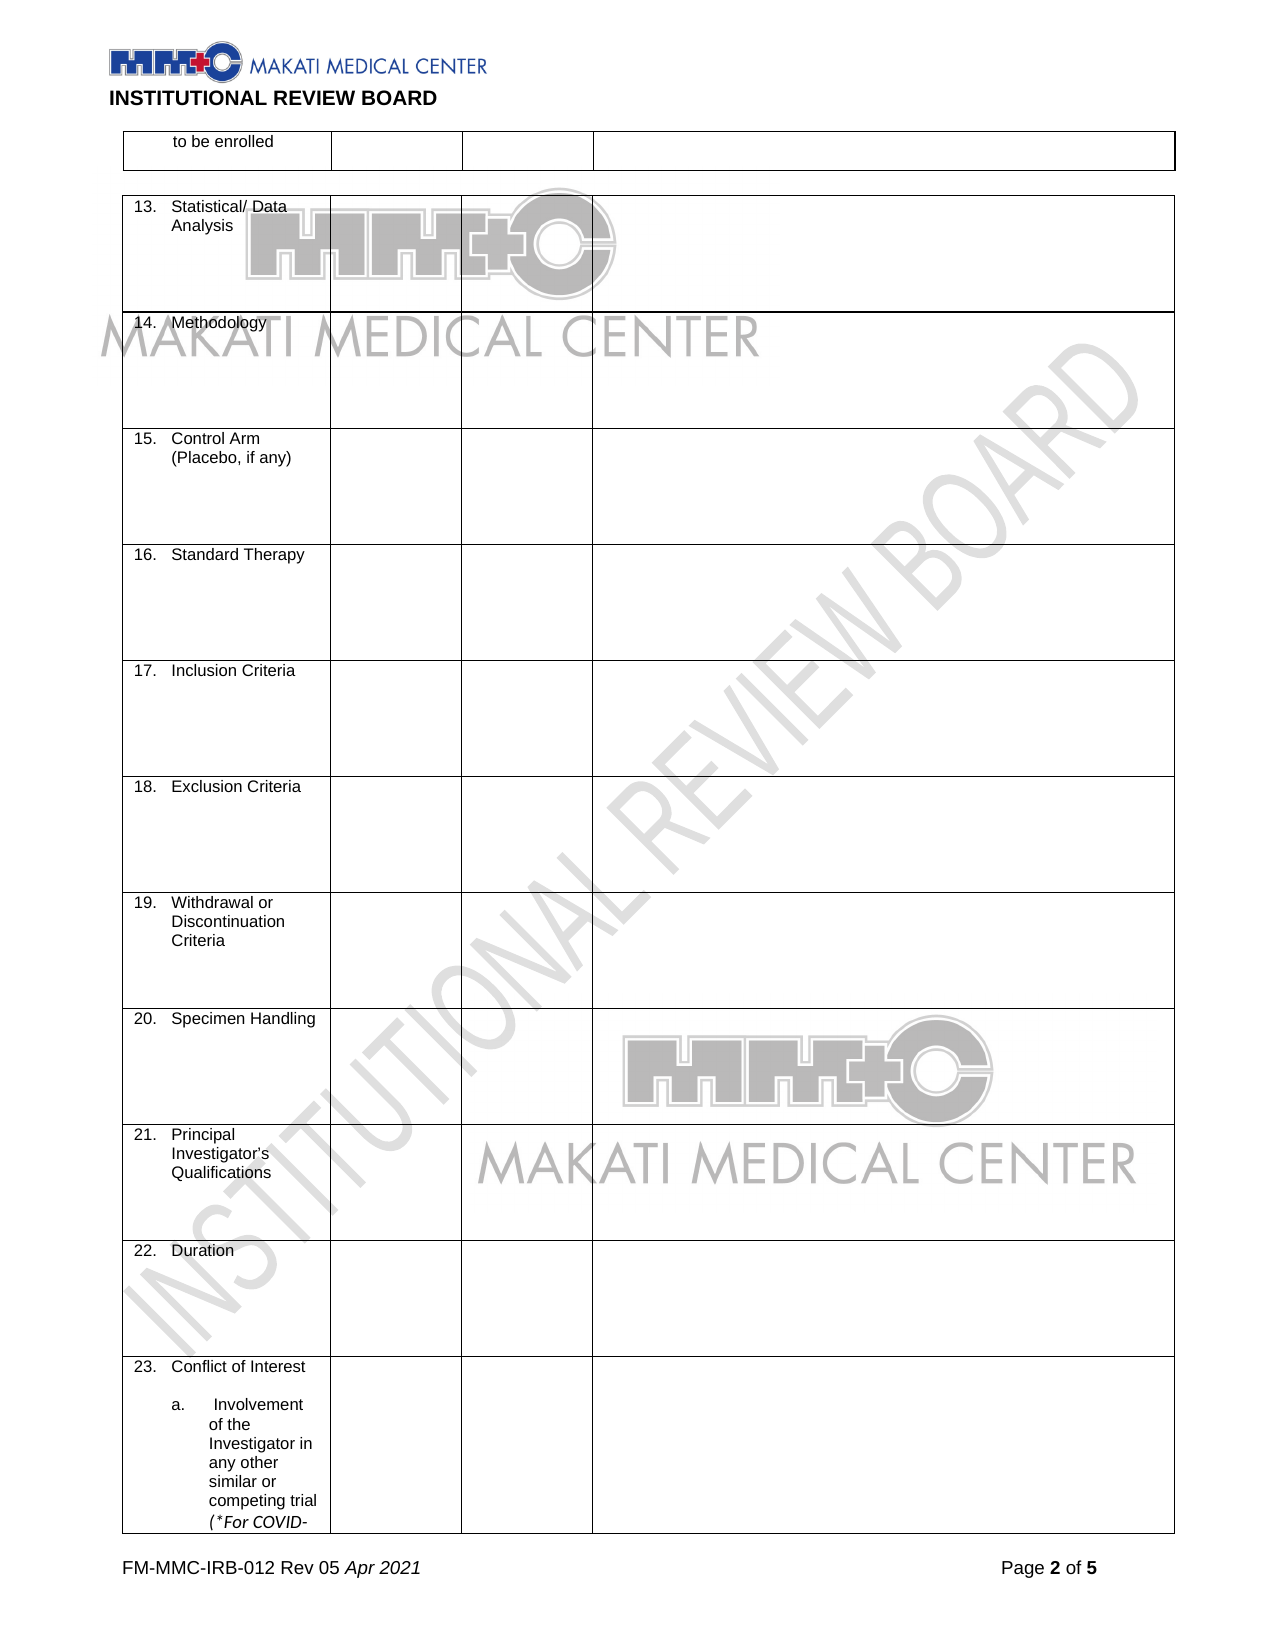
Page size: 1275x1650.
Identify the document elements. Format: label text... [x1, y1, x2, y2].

table_cell [331, 1241, 461, 1356]
table_cell [462, 313, 592, 427]
table_header [593, 196, 1174, 311]
table_cell [593, 893, 1174, 1008]
table_cell [593, 661, 1174, 776]
table_cell [462, 545, 592, 659]
table_cell [593, 1009, 1174, 1124]
table_cell Standard Therapy [123, 545, 330, 659]
table_cell [331, 661, 461, 776]
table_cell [124, 132, 331, 170]
table_cell [462, 1357, 592, 1533]
table_cell Methodology [123, 313, 330, 427]
table_cell [593, 429, 1174, 543]
table_cell Withdrawal or Discontinuation Criteria [123, 893, 330, 1008]
table_cell [593, 777, 1174, 892]
table_cell [331, 1357, 461, 1533]
table_cell Control Arm (Placebo, if any) [123, 429, 330, 543]
table_header [331, 196, 461, 311]
table_cell Specimen Handling [123, 1009, 330, 1124]
table_cell [331, 1125, 461, 1240]
table_cell [593, 1241, 1174, 1356]
table_cell [462, 661, 592, 776]
table_cell [593, 313, 1174, 427]
table_cell [462, 1009, 592, 1124]
table_cell [593, 1125, 1174, 1240]
table_cell [331, 313, 461, 427]
picture [106, 39, 491, 86]
table_cell [594, 132, 1174, 170]
table_cell Exclusion Criteria [123, 777, 330, 892]
table_cell Duration [123, 1241, 330, 1356]
table_cell [462, 893, 592, 1008]
table_cell Inclusion Criteria [123, 661, 330, 776]
table_header [462, 196, 592, 311]
table_cell [332, 132, 462, 170]
table_cell [593, 1357, 1174, 1533]
table_cell [331, 893, 461, 1008]
table_cell [593, 545, 1174, 659]
table_cell [462, 1241, 592, 1356]
table_cell Principal Investigator’s Qualifications [123, 1125, 330, 1240]
table_cell [462, 429, 592, 543]
table_header Statistical/ Data Analysis [123, 196, 330, 311]
table_cell [331, 777, 461, 892]
table_cell [331, 545, 461, 659]
table_cell [463, 132, 593, 170]
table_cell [123, 1357, 330, 1533]
table_cell [462, 1125, 592, 1240]
table_cell [462, 777, 592, 892]
table_cell [331, 429, 461, 543]
